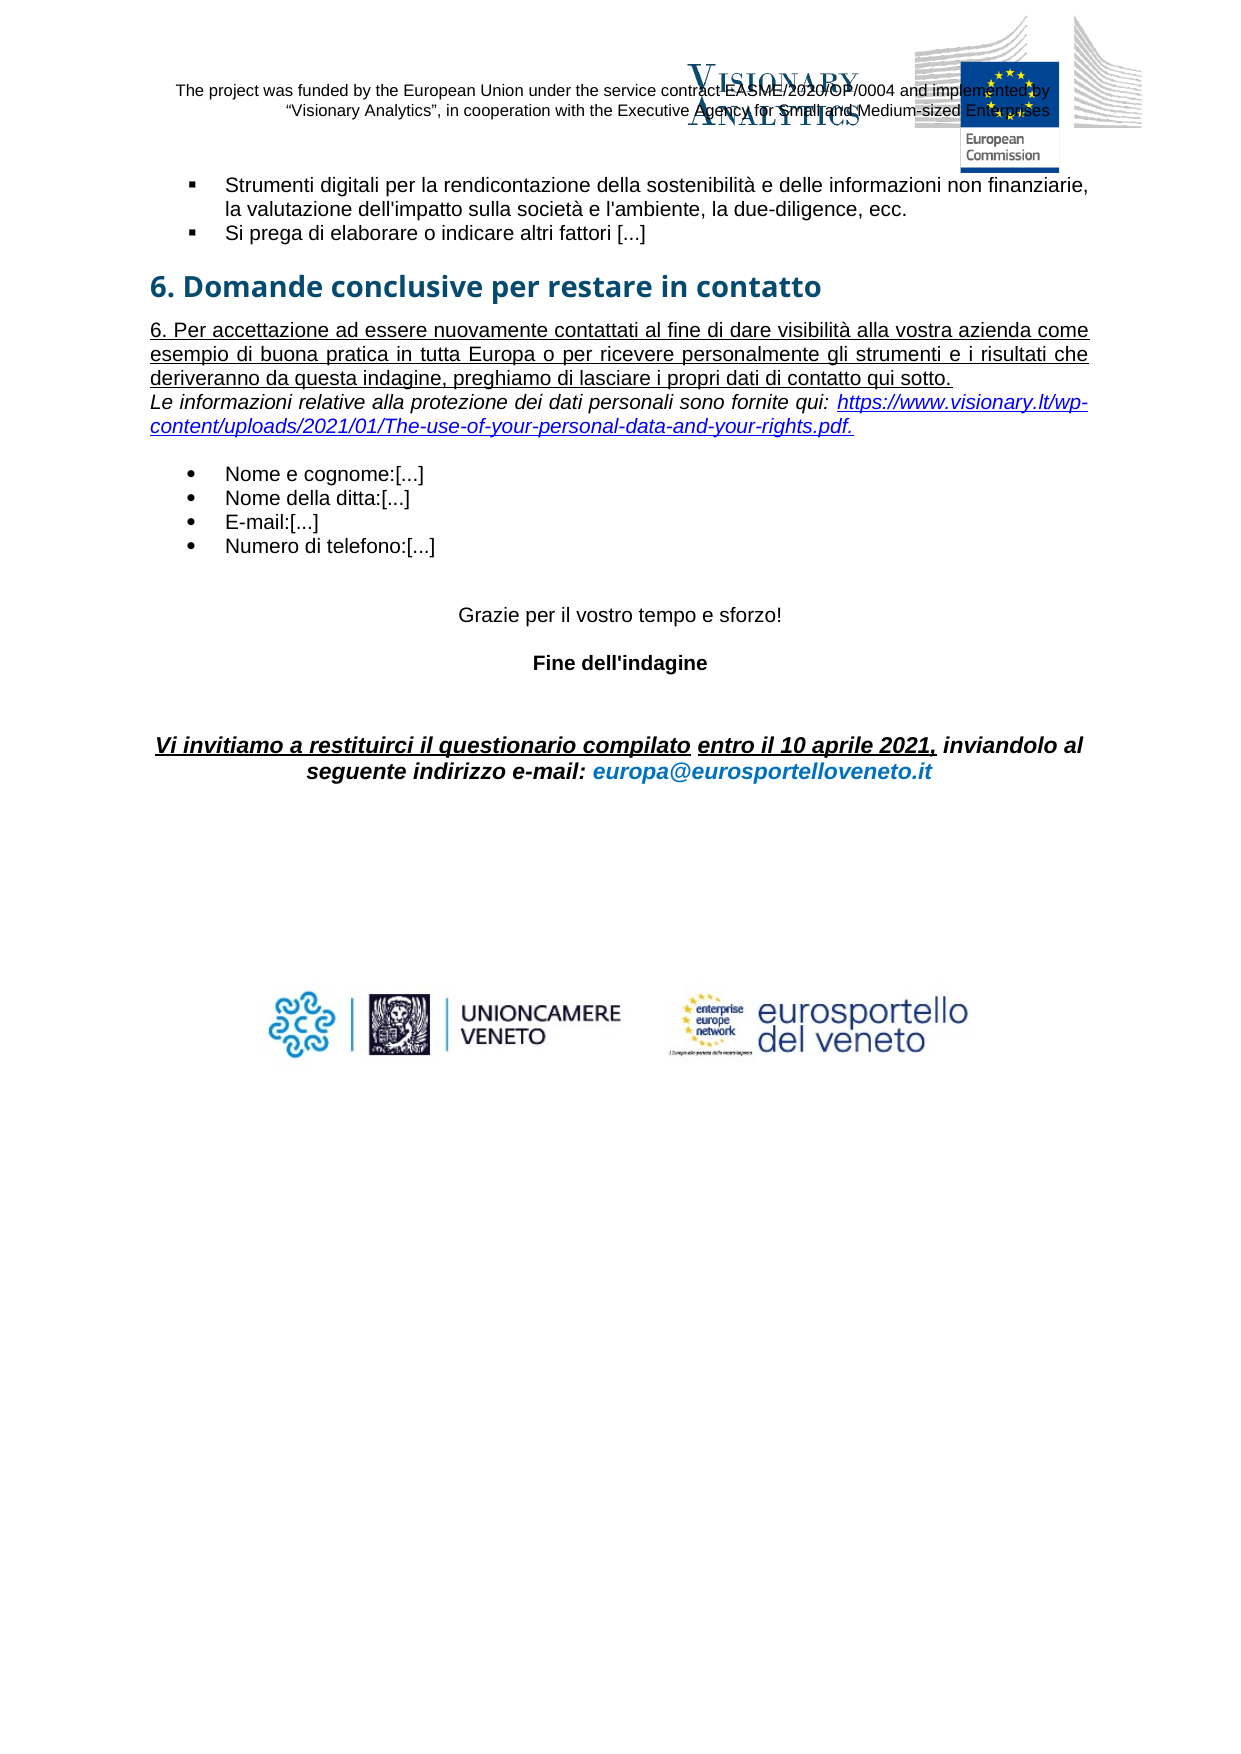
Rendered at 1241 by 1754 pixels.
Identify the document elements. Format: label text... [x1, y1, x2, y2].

list Numero di telefono:[...] [187, 534, 1090, 558]
text Grazie per il vostro tempo e sforzo! [150, 603, 1090, 627]
subtitle 6. Domande conclusive per restare in contatto [150, 266, 1090, 306]
text Fine dell'indagine [150, 651, 1090, 675]
list Si prega di elaborare o indicare altri fattori [...] [187, 221, 1090, 245]
picture [677, 55, 869, 128]
list E-mail:[...] [187, 510, 1090, 534]
picture [259, 983, 982, 1074]
picture [914, 15, 1142, 173]
list Strumenti digitali per la rendicontazione della sostenibilità e delle informazioni non finanziarie, la valutazione dell'impatto sulla società e l'ambiente, la due-diligence, ecc. [187, 150, 1090, 221]
text Vi invitiamo a restituirci il questionario compilato entro il 10 aprile 2021, inviandolo al seguente indirizzo e-mail: europa@eurosportelloveneto.it [150, 732, 1090, 784]
picture [860, 86, 865, 95]
list Nome e cognome:[...] [187, 462, 1090, 486]
text Le informazioni relative alla protezione dei dati personali sono fornite qui: https://www.visionary.lt/wp-content/uploads/2021/01/The-use-of-your-personal-data-and-your-rights.pdf. [150, 390, 1090, 438]
list Nome della ditta:[...] [187, 486, 1090, 510]
text 6. Per accettazione ad essere nuovamente contattati al fine di dare visibilità alla vostra azienda come esempio di buona pratica in tutta Europa o per ricevere personalmente gli strumenti e i risultati che deriveranno da questa indagine, preghiamo di lasciare i propri dati di contatto qui sotto. [150, 318, 1090, 339]
text 6. Per accettazione ad essere nuovamente contattati al fine di dare visibilità alla vostra azienda come esempio di buona pratica in tutta Europa o per ricevere personalmente gli strumenti e i risultati che deriveranno da questa indagine, preghiamo di lasciare i propri dati di contatto qui sotto. [150, 340, 1090, 390]
